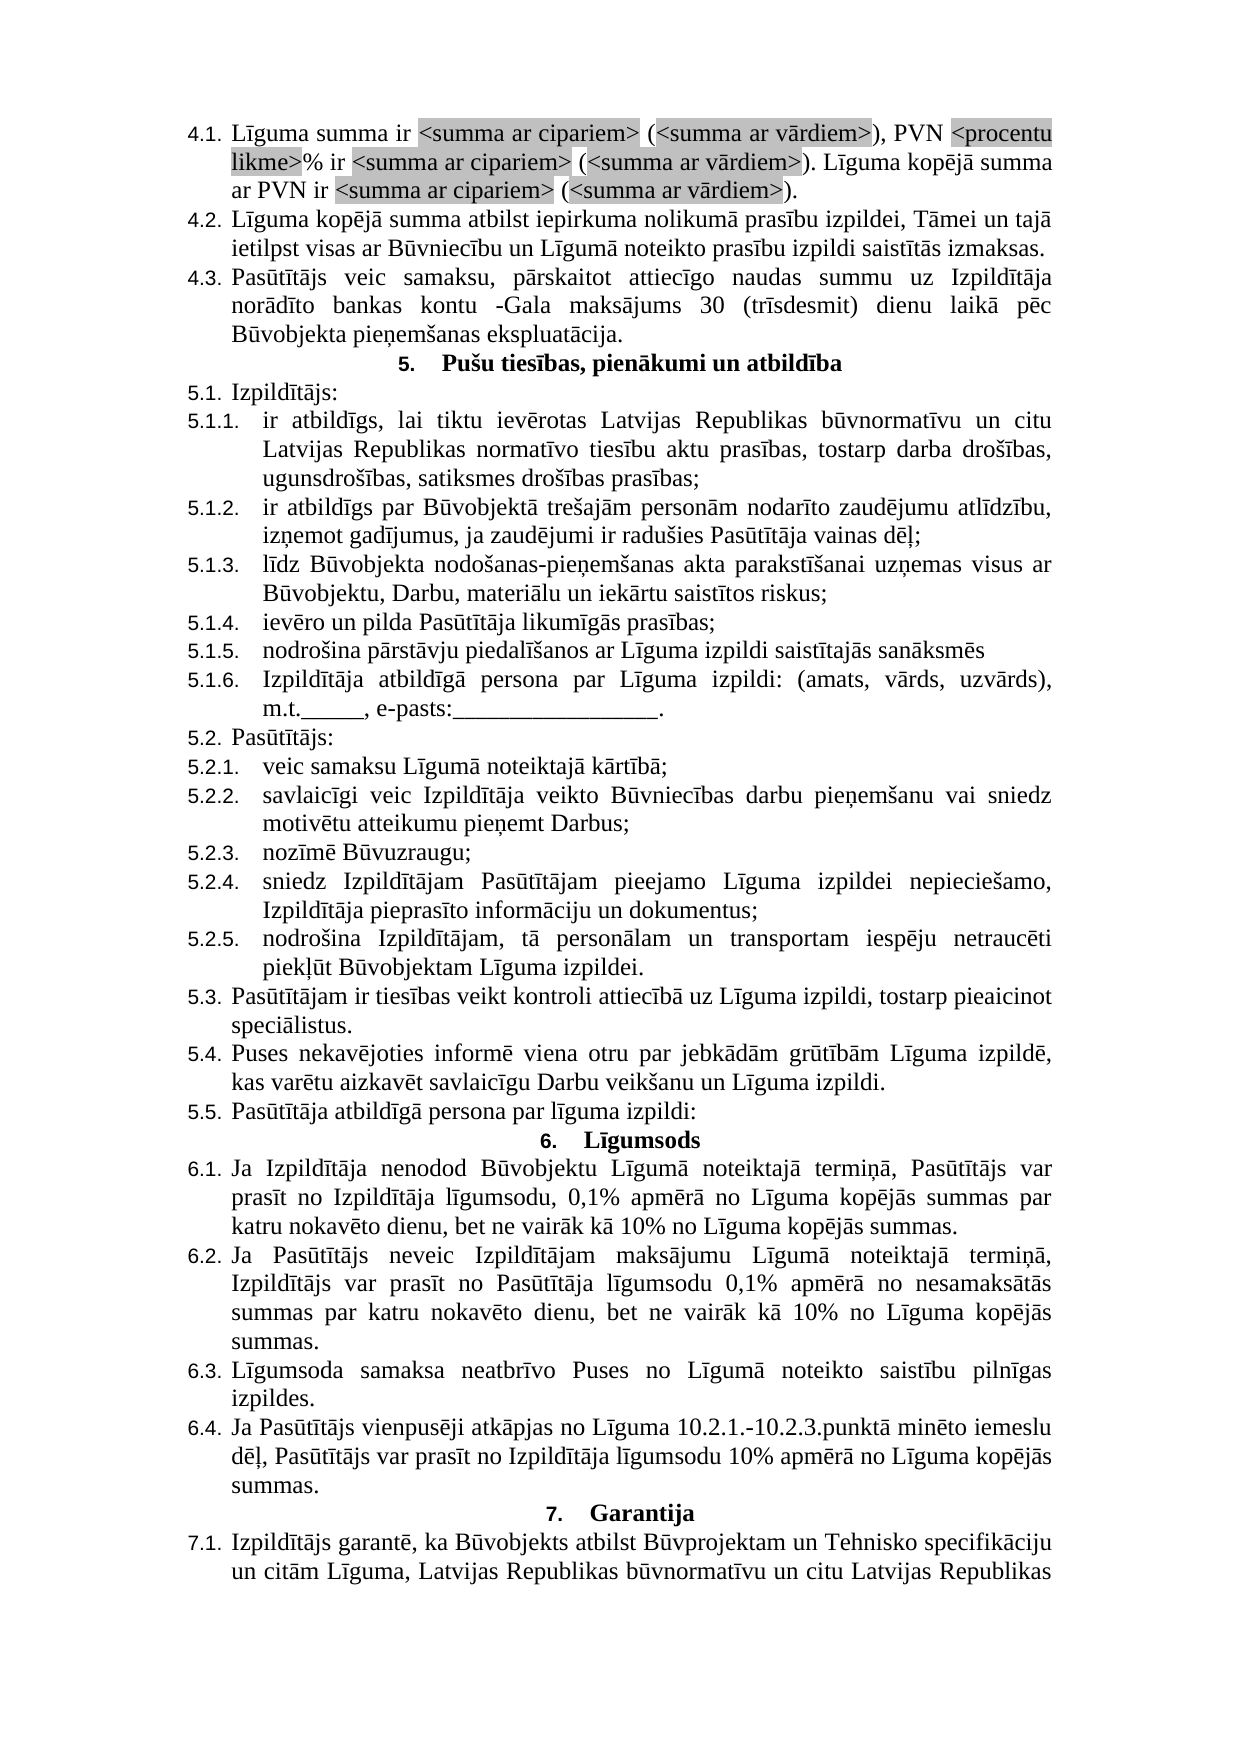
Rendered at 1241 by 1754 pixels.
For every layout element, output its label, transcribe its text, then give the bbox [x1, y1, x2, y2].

list Garantija [187, 1498, 1053, 1527]
list Līgumsoda samaksa neatbrīvo Puses no Līgumā noteikto saistību pilnīgas izpildes. [187, 1355, 1053, 1412]
list nozīmē Būvuzraugu; [187, 837, 1053, 866]
list Pasūtītāja atbildīgā persona par līguma izpildi: [187, 1096, 1053, 1125]
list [187, 1527, 1053, 1585]
list Puses nekavējoties informē viena otru par jebkādām grūtībām Līguma izpildē, kas varētu aizkavēt savlaicīgu Darbu veikšanu un Līguma izpildi. [187, 1038, 1053, 1096]
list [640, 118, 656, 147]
list Izpildītājs: [187, 377, 1053, 406]
list Pasūtītājs: [187, 722, 1053, 751]
list Pasūtītājam ir tiesības veikt kontroli attiecībā uz Līguma izpildi, tostarp pieaicinot speciālistus. [187, 981, 1053, 1038]
list Līguma kopējā summa atbilst iepirkuma nolikumā prasību izpildei, Tāmei un tajā ietilpst visas ar Būvniecību un Līgumā noteikto prasību izpildi saistītās izmaksas. [187, 204, 1053, 262]
list Līguma summa ir <summa ar cipariem> (<summa ar vārdiem>), PVN <procentu likme>% ir <summa ar cipariem> (<summa ar vārdiem>). Līguma kopējā summa ar PVN ir <summa ar cipariem> (<summa ar vārdiem>). [187, 118, 418, 204]
list ir atbildīgs par Būvobjektā trešajām personām nodarīto zaudējumu atlīdzību, izņemot gadījumus, ja zaudējumi ir radušies Pasūtītāja vainas dēļ; [187, 492, 1053, 549]
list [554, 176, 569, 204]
list ir atbildīgs, lai tiktu ievērotas Latvijas Republikas būvnormatīvu un citu Latvijas Republikas normatīvo tiesību aktu prasības, tostarp darba drošības, ugunsdrošības, satiksmes drošības prasības; [187, 406, 1053, 492]
list Ja Pasūtītājs neveic Izpildītājam maksājumu Līgumā noteiktajā termiņā, Izpildītājs var prasīt no Pasūtītāja līgumsodu 0,1% apmērā no nesamaksātās summas par katru nokavēto dienu, bet ne vairāk kā 10% no Līguma kopējās summas. [187, 1240, 1053, 1355]
list veic samaksu Līgumā noteiktajā kārtībā; [187, 751, 1053, 780]
list nodrošina pārstāvju piedalīšanos ar Līguma izpildi saistītajās sanāksmēs [187, 636, 1053, 664]
list ievēro un pilda Pasūtītāja likumīgās prasības; [187, 607, 1053, 636]
list Līguma summa ir <summa ar cipariem> (<summa ar vārdiem>), PVN <procentu likme>% ir <summa ar cipariem> (<summa ar vārdiem>). Līguma kopējā summa ar PVN ir <summa ar cipariem> (<summa ar vārdiem>). [783, 118, 1053, 204]
list Ja Pasūtītājs vienpusēji atkāpjas no Līguma 10.2.1.-10.2.3.punktā minēto iemeslu dēļ, Pasūtītājs var prasīt no Izpildītāja līgumsodu 10% apmērā no Līguma kopējās summas. [187, 1412, 1053, 1498]
list Pušu tiesības, pienākumi un atbildība [187, 348, 1053, 377]
list nodrošina Izpildītājam, tā personālam un transportam iespēju netraucēti piekļūt Būvobjektam Līguma izpildei. [187, 923, 1053, 981]
list savlaicīgi veic Izpildītāja veikto Būvniecības darbu pieņemšanu vai sniedz motivētu atteikumu pieņemt Darbus; [187, 780, 1053, 837]
list Pasūtītājs veic samaksu, pārskaitot attiecīgo naudas summu uz Izpildītāja norādīto bankas kontu -Gala maksājums 30 (trīsdesmit) dienu laikā pēc Būvobjekta pieņemšanas ekspluatācija. [187, 262, 1053, 348]
list Izpildītāja atbildīgā persona par Līguma izpildi: (amats, vārds, uzvārds), m.t._____, e-pasts:__________________. [187, 664, 1053, 722]
list Līgumsods [187, 1125, 1053, 1153]
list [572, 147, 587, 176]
list sniedz Izpildītājam Pasūtītājam pieejamo izpildei nepieciešamo, Izpildītāja pieprasīto informāciju un dokumentus; [187, 866, 1053, 923]
list Ja Izpildītāja nenodod Būvobjektu Līgumā noteiktajā termiņā, Pasūtītājs var prasīt no Izpildītāja līgumsodu, 0,1% apmērā no Līguma kopējās summas par katru nokavēto dienu, bet ne vairāk kā 10% no Līguma kopējās summas. [187, 1153, 1053, 1240]
list līdz Būvobjekta nodošanas-pieņemšanas akta parakstīšanai uzņemas visus ar Būvobjektu, Darbu, materiālu un iekārtu saistītos riskus; [187, 549, 1053, 607]
